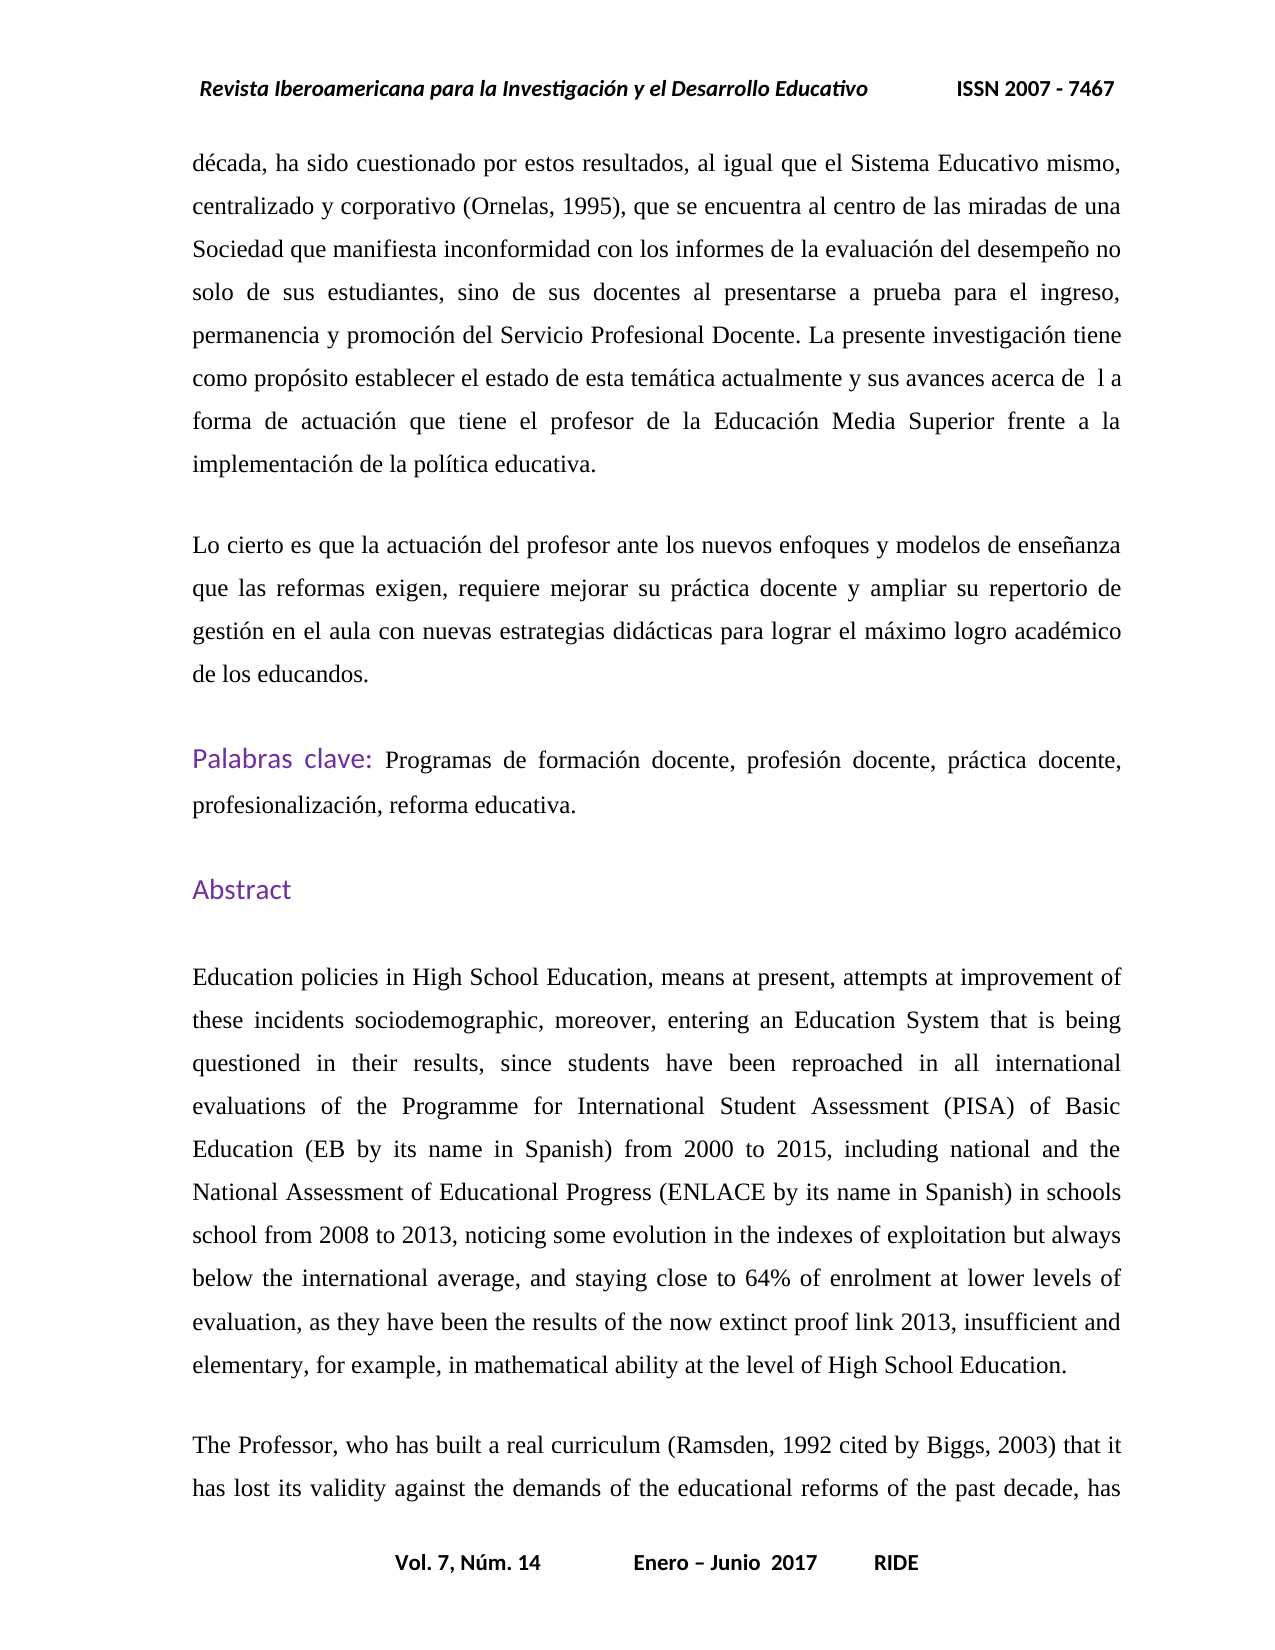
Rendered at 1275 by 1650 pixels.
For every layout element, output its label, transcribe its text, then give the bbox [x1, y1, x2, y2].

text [192, 148, 1122, 478]
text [192, 1430, 1122, 1502]
text Education policies in High School Education, means at present, attempts at improvement of these incidents sociodemographic, moreover, entering an Education System that is being questioned in their results, since students have been reproached in all international evaluations of the Programme for International Student Assessment (PISA) of Basic Education (EB by its name in Spanish) from 2000 to 2015, including national and the National Assessment of Educational Progress (ENLACE by its name in Spanish) in schools school from 2008 to 2013, noticing some evolution in the indexes of exploitation but always below the international average, and staying close to 64% of enrolment at lower levels of evaluation, as they have been the results of the now extinct proof link 2013, insufficient and elementary, for example, in mathematical ability at the level of High School Education. [192, 962, 1122, 1378]
text Abstract [192, 871, 1122, 906]
text Lo cierto es que la actuación del profesor ante los nuevos enfoques y modelos de enseñanza que las reformas exigen, requiere mejorar su práctica docente y ampliar su repertorio de gestión en el aula con nuevas estrategias didácticas para lograr el máximo logro académico de los educandos. [192, 530, 1122, 688]
text Palabras clave: Programas de formación docente, profesión docente, práctica docente, profesionalización, reforma educativa. [192, 740, 1122, 819]
